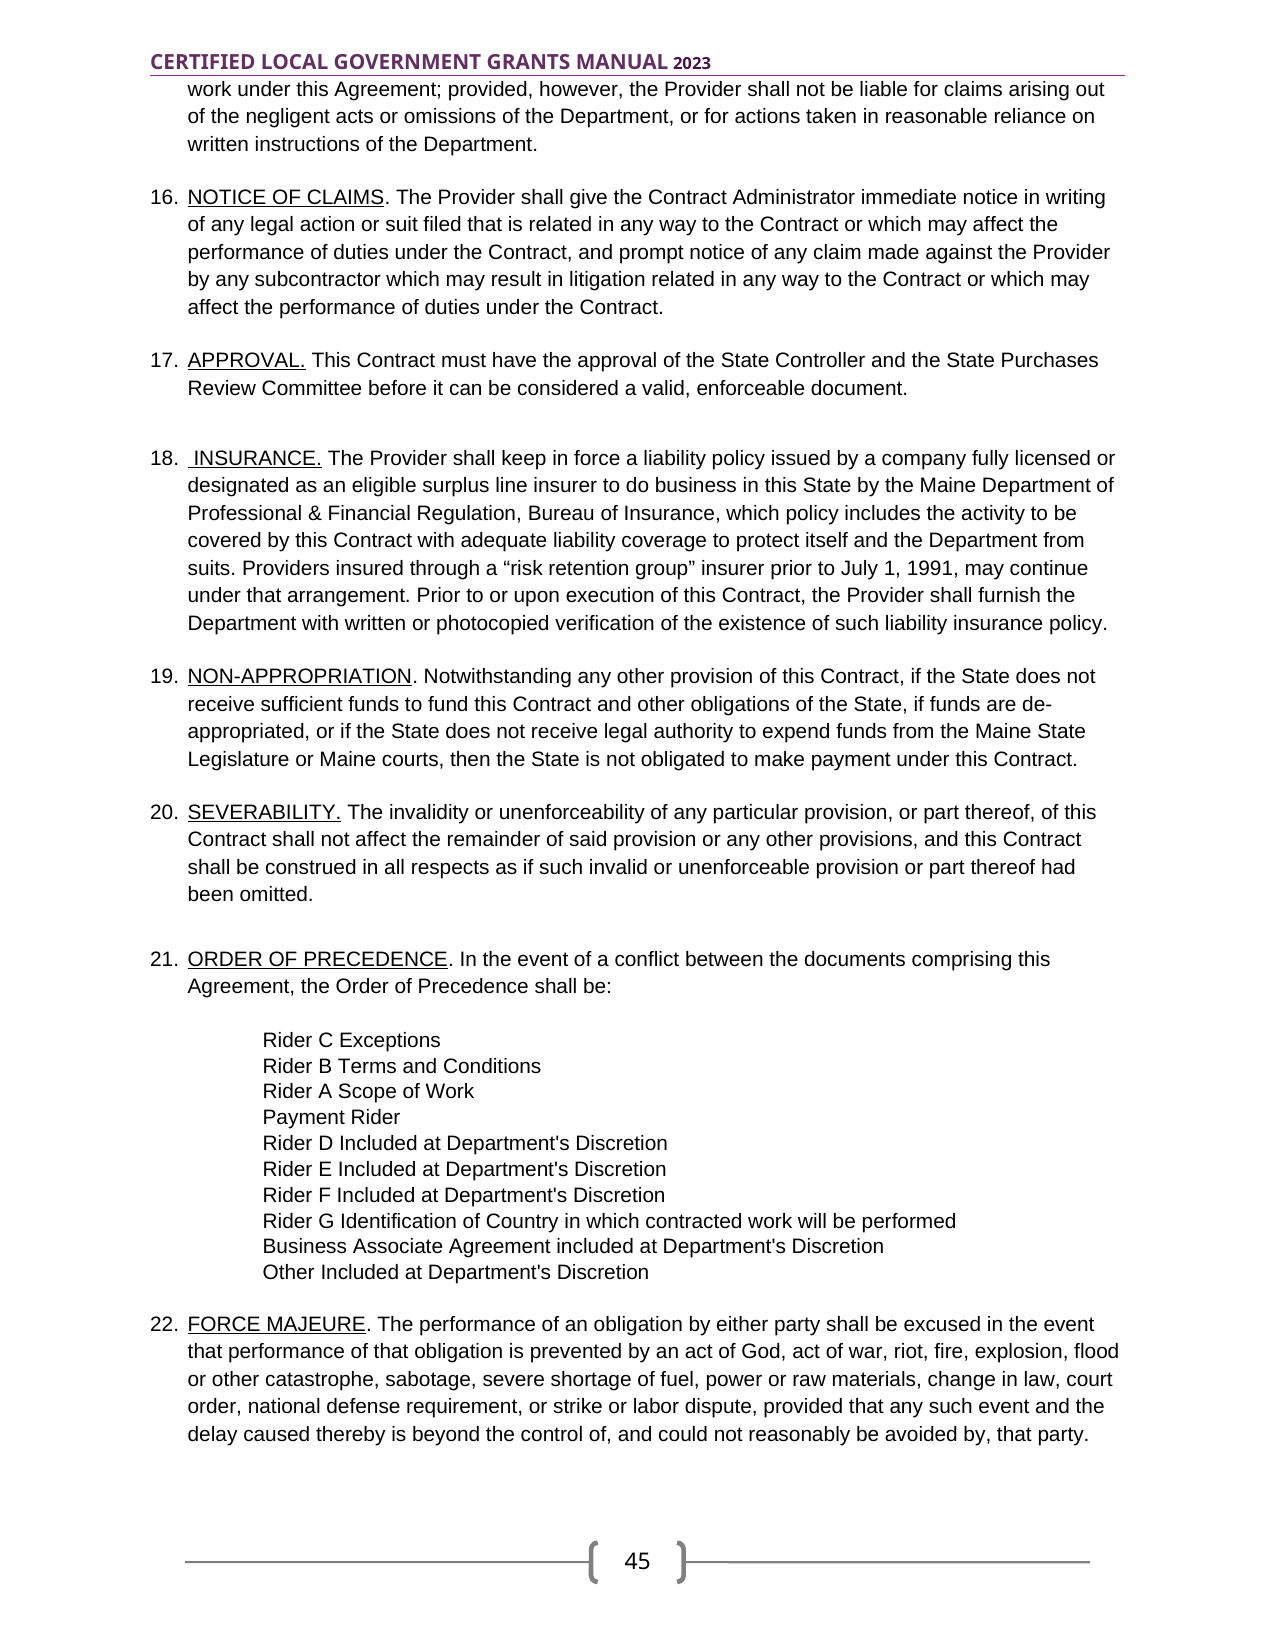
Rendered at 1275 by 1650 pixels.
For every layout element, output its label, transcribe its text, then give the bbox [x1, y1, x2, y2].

text Rider C Exceptions [187, 1028, 1125, 1052]
text Rider F Included at Department's Discretion [187, 1183, 1125, 1207]
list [150, 76, 1125, 155]
text Payment Rider [187, 1105, 1125, 1129]
list ORDER OF PRECEDENCE. In the event of a conflict between the documents comprising this Agreement, the Order of Precedence shall be: [150, 947, 1125, 998]
text Business Associate Agreement included at Department's Discretion [187, 1234, 1125, 1258]
text Rider D Included at Department's Discretion [187, 1131, 1125, 1155]
list APPROVAL. This Contract must have the approval of the State Controller and the State Purchases Review Committee before it can be considered a valid, enforceable document. [150, 348, 1125, 399]
text Other Included at Department's Discretion [187, 1260, 1125, 1284]
text Rider A Scope of Work [187, 1079, 1125, 1103]
text Rider G Identification of Country in which contracted work will be performed [187, 1208, 1125, 1232]
text Rider B Terms and Conditions [187, 1053, 1125, 1077]
list FORCE MAJEURE. The performance of an obligation by either party shall be excused in the event that performance of that obligation is prevented by an act of God, act of war, riot, fire, explosion, flood or other catastrophe, sabotage, severe shortage of fuel, power or raw materials, change in law, court order, national defense requirement, or strike or labor dispute, provided that any such event and the delay caused thereby is beyond the control of, and could not reasonably be avoided by, that party. [150, 1312, 1125, 1446]
list INSURANCE. The Provider shall keep in force a liability policy issued by a company fully licensed or designated as an eligible surplus line insurer to do business in this State by the Maine Department of Professional & Financial Regulation, Bureau of Insurance, which policy includes the activity to be covered by this Contract with adequate liability coverage to protect itself and the Department from suits. Providers insured through a “risk retention group” insurer prior to July 1, 1991, may continue under that arrangement. Prior to or upon execution of this Contract, the Provider shall furnish the Department with written or photocopied verification of the existence of such liability insurance policy. [150, 446, 1125, 634]
text Rider E Included at Department's Discretion [187, 1157, 1125, 1181]
list SEVERABILITY. The invalidity or unenforceability of any particular provision, or part thereof, of this Contract shall not affect the remainder of said provision or any other provisions, and this Contract shall be construed in all respects as if such invalid or unenforceable provision or part thereof had been omitted. [150, 800, 1125, 942]
list NON-APPROPRIATION. Notwithstanding any other provision of this Contract, if the State does not receive sufficient funds to fund this Contract and other obligations of the State, if funds are de-appropriated, or if the State does not receive legal authority to expend funds from the Maine State Legislature or Maine courts, then the State is not obligated to make payment under this Contract. [150, 664, 1125, 770]
list NOTICE OF CLAIMS. The Provider shall give the Contract Administrator immediate notice in writing of any legal action or suit filed that is related in any way to the Contract or which may affect the performance of duties under the Contract, and prompt notice of any claim made against the Provider by any subcontractor which may result in litigation related in any way to the Contract or which may affect the performance of duties under the Contract. [150, 185, 1125, 319]
